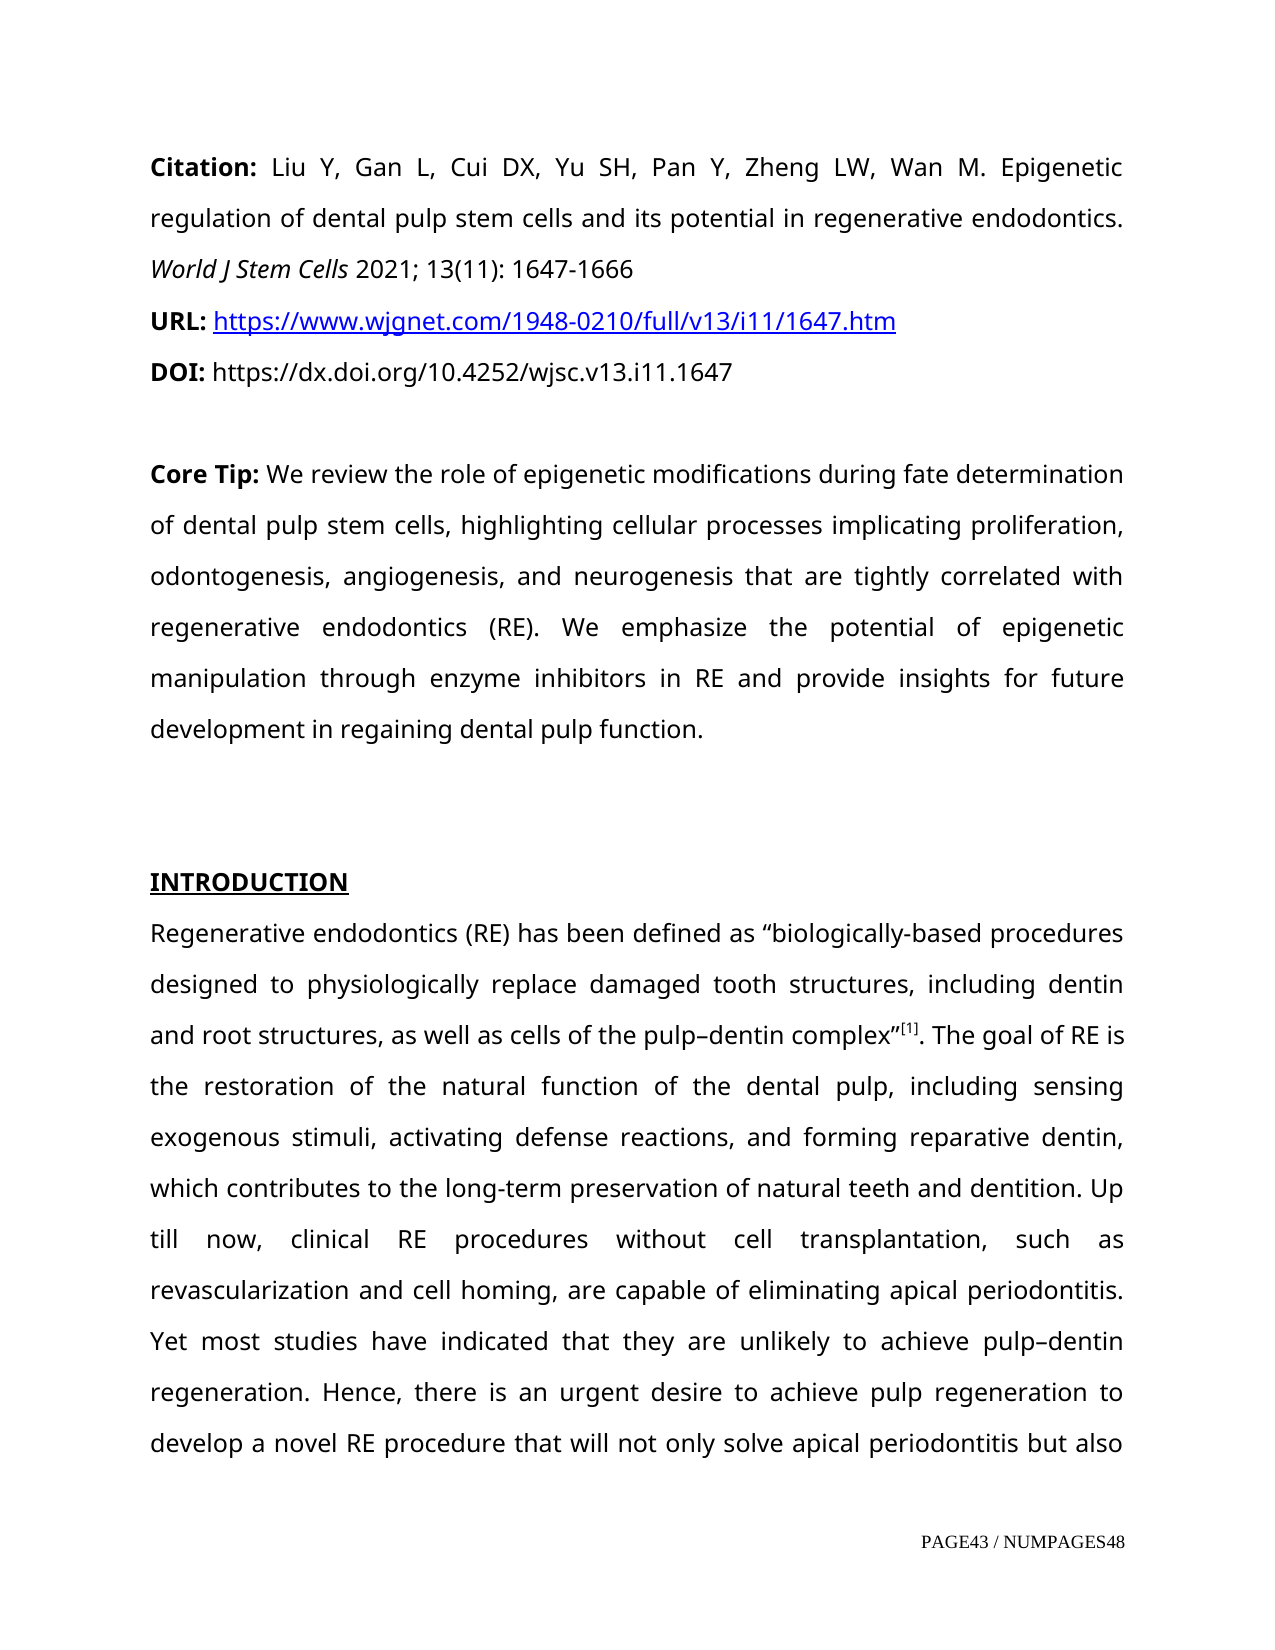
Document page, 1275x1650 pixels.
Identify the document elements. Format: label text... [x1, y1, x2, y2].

text Citation: Liu Y, Gan L, Cui DX, Yu SH, Pan Y, Zheng LW, Wan M. Epigenetic regulation of dental pulp stem cells and its potential in regenerative endodontics. World J Stem Cells 2021; 13(11): 1647-1666 [150, 150, 1125, 286]
text URL: https://www.wjgnet.com/1948-0210/full/v13/i11/1647.htm [150, 303, 1125, 337]
text INTRODUCTION [150, 864, 1125, 899]
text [150, 916, 1125, 1460]
text DOI: https://dx.doi.org/10.4252/wjsc.v13.i11.1647 [150, 354, 1125, 388]
text Core Tip: We review the role of epigenetic modifications during fate determination of dental pulp stem cells, highlighting cellular processes implicating proliferation, odontogenesis, angiogenesis, and neurogenesis that are tightly correlated with regenerative endodontics (RE). We emphasize the potential of epigenetic manipulation through enzyme inhibitors in RE and provide insights for future development in regaining dental pulp function. [150, 456, 1125, 746]
